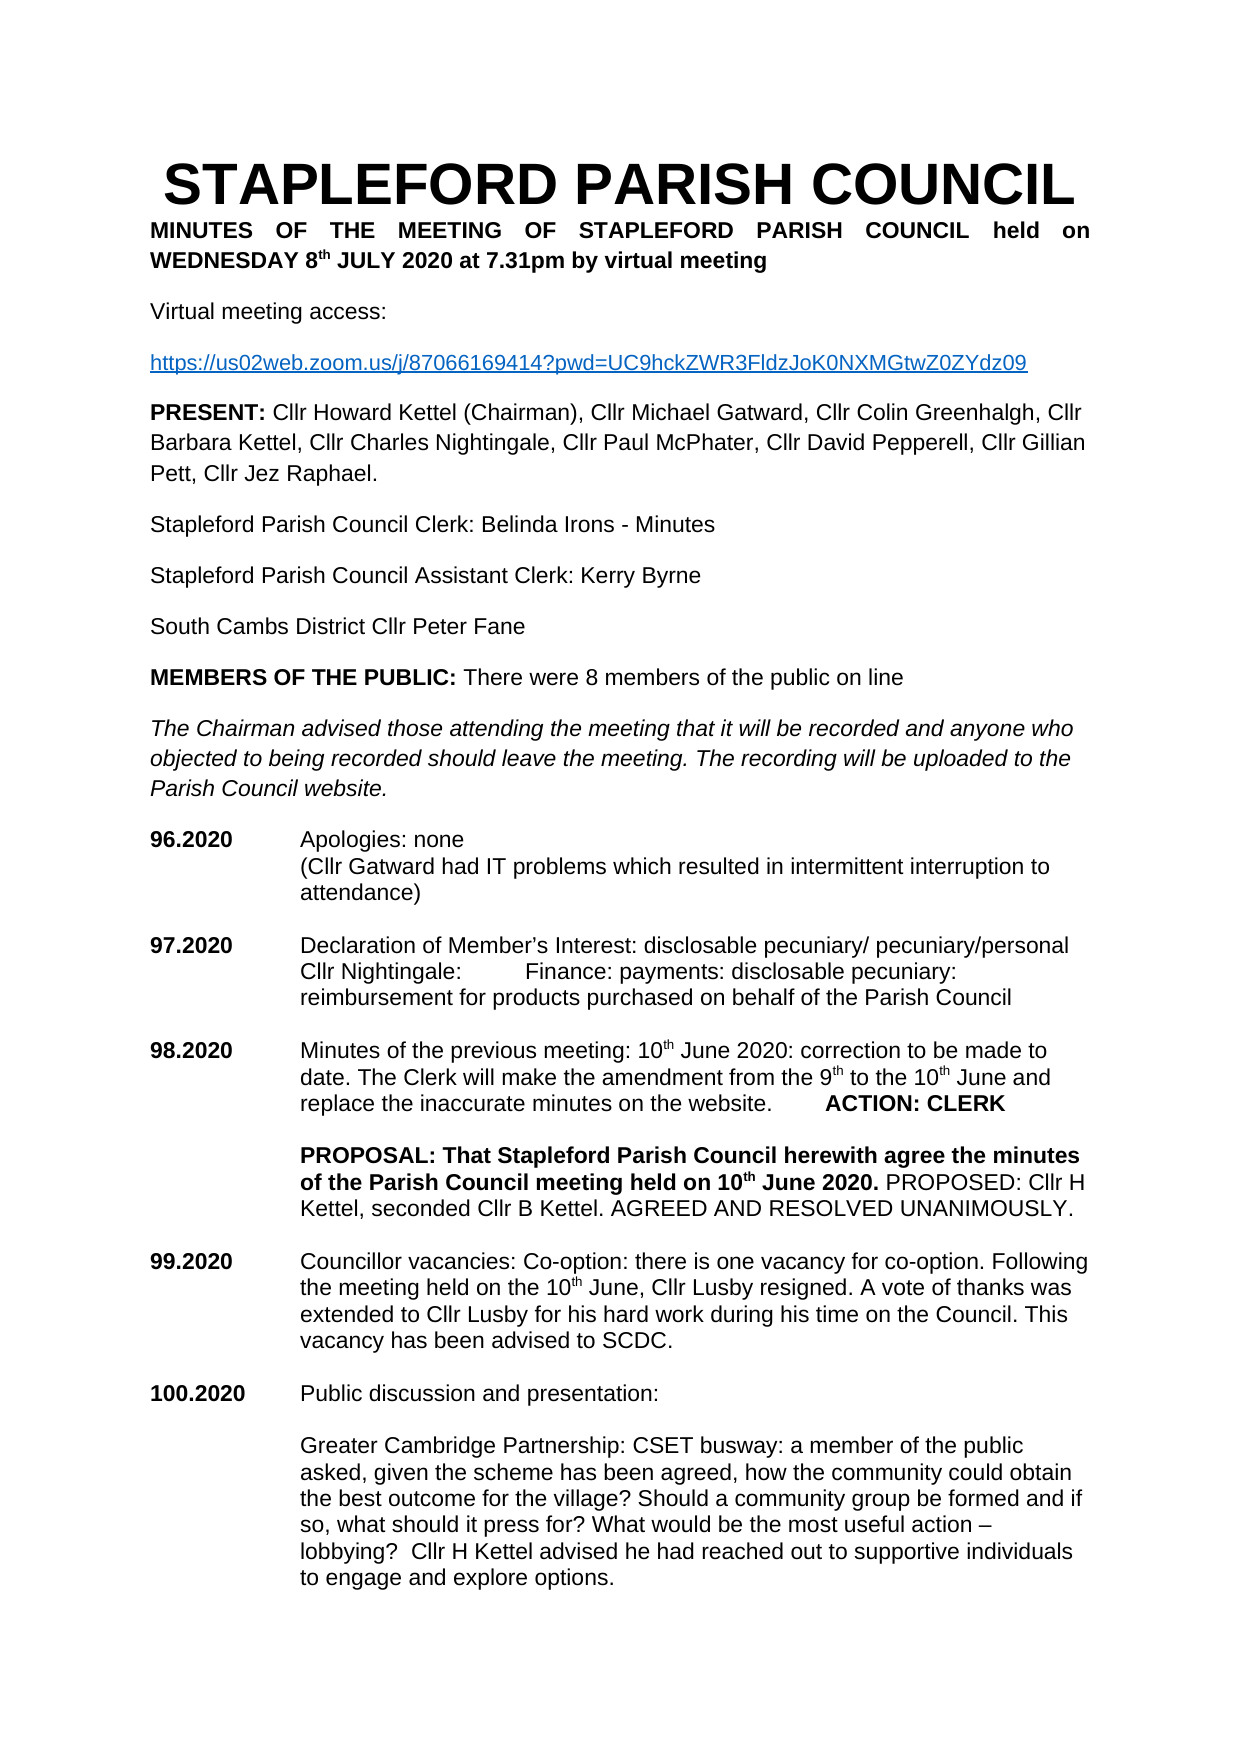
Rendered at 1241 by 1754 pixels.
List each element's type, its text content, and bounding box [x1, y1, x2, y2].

text South Cambs District Cllr Peter Fane [150, 613, 1090, 639]
text Virtual meeting access: [150, 298, 1090, 325]
text 96.2020 Apologies: none [150, 826, 1090, 853]
text The Chairman advised those attending the meeting that it will be recorded and anyone who objected to being recorded should leave the meeting. The recording will be uploaded to the Parish Council website. [150, 715, 1090, 802]
text PRESENT: Cllr Howard Kettel (Chairman), Cllr Michael Gatward, Cllr Colin Greenhalgh, Cllr Barbara Kettel, Cllr Charles Nightingale, Cllr Paul McPhater, Cllr David Pepperell, Cllr Gillian Pett, Cllr Jez Raphael. [150, 399, 1090, 486]
text MINUTES OF THE MEETING OF STAPLEFORD PARISH COUNCIL held on WEDNESDAY 8th JULY 2020 at 7.31pm by virtual meeting [150, 217, 1090, 274]
text Stapleford Parish Council Clerk: Belinda Irons - Minutes [150, 511, 1090, 537]
text Greater Cambridge Partnership: CSET busway: a member of the public asked, given the scheme has been agreed, how the community could obtain the best outcome for the village? Should a community group be formed and if so, what should it press for? What would be the most useful action – lobbying? Cllr H Kettel advised he had reached out to supportive individuals to engage and explore options. [150, 1432, 1090, 1591]
text Stapleford Parish Council Assistant Clerk: Kerry Byrne [150, 562, 1090, 588]
text 99.2020 Councillor vacancies: Co-option: there is one vacancy for co-option. Following the meeting held on the 10th June, Cllr Lusby resigned. A vote of thanks was extended to Cllr Lusby for his hard work during his time on the Council. This vacancy has been advised to SCDC. [150, 1248, 1090, 1353]
text 100.2020 Public discussion and presentation: [150, 1380, 1090, 1406]
text (Cllr Gatward had IT problems which resulted in intermittent interruption to attendance) [300, 853, 1090, 905]
text 97.2020 Declaration of Member’s Interest: disclosable pecuniary/ pecuniary/personal [150, 932, 1090, 958]
subtitle STAPLEFORD PARISH COUNCIL [150, 150, 1090, 217]
text 98.2020 Minutes of the previous meeting: 10th June 2020: correction to be made to date. The Clerk will make the amendment from the 9th to the 10th June and replace the inaccurate minutes on the website. ACTION: CLERK [150, 1037, 1090, 1116]
text MEMBERS OF THE PUBLIC: There were 8 members of the public on line [150, 664, 1090, 690]
text https://us02web.zoom.us/j/87066169414?pwd=UC9hckZWR3FldzJoK0NXMGtwZ0ZYdz09 [150, 349, 1090, 374]
text Cllr Nightingale: Finance: payments: disclosable pecuniary: reimbursement for products purchased on behalf of the Parish Council [300, 958, 1090, 1011]
text PROPOSAL: That Stapleford Parish Council herewith agree the minutes of the Parish Council meeting held on 10th June 2020. PROPOSED: Cllr H Kettel, seconded Cllr B Kettel. AGREED AND RESOLVED UNANIMOUSLY. [300, 1142, 1090, 1222]
